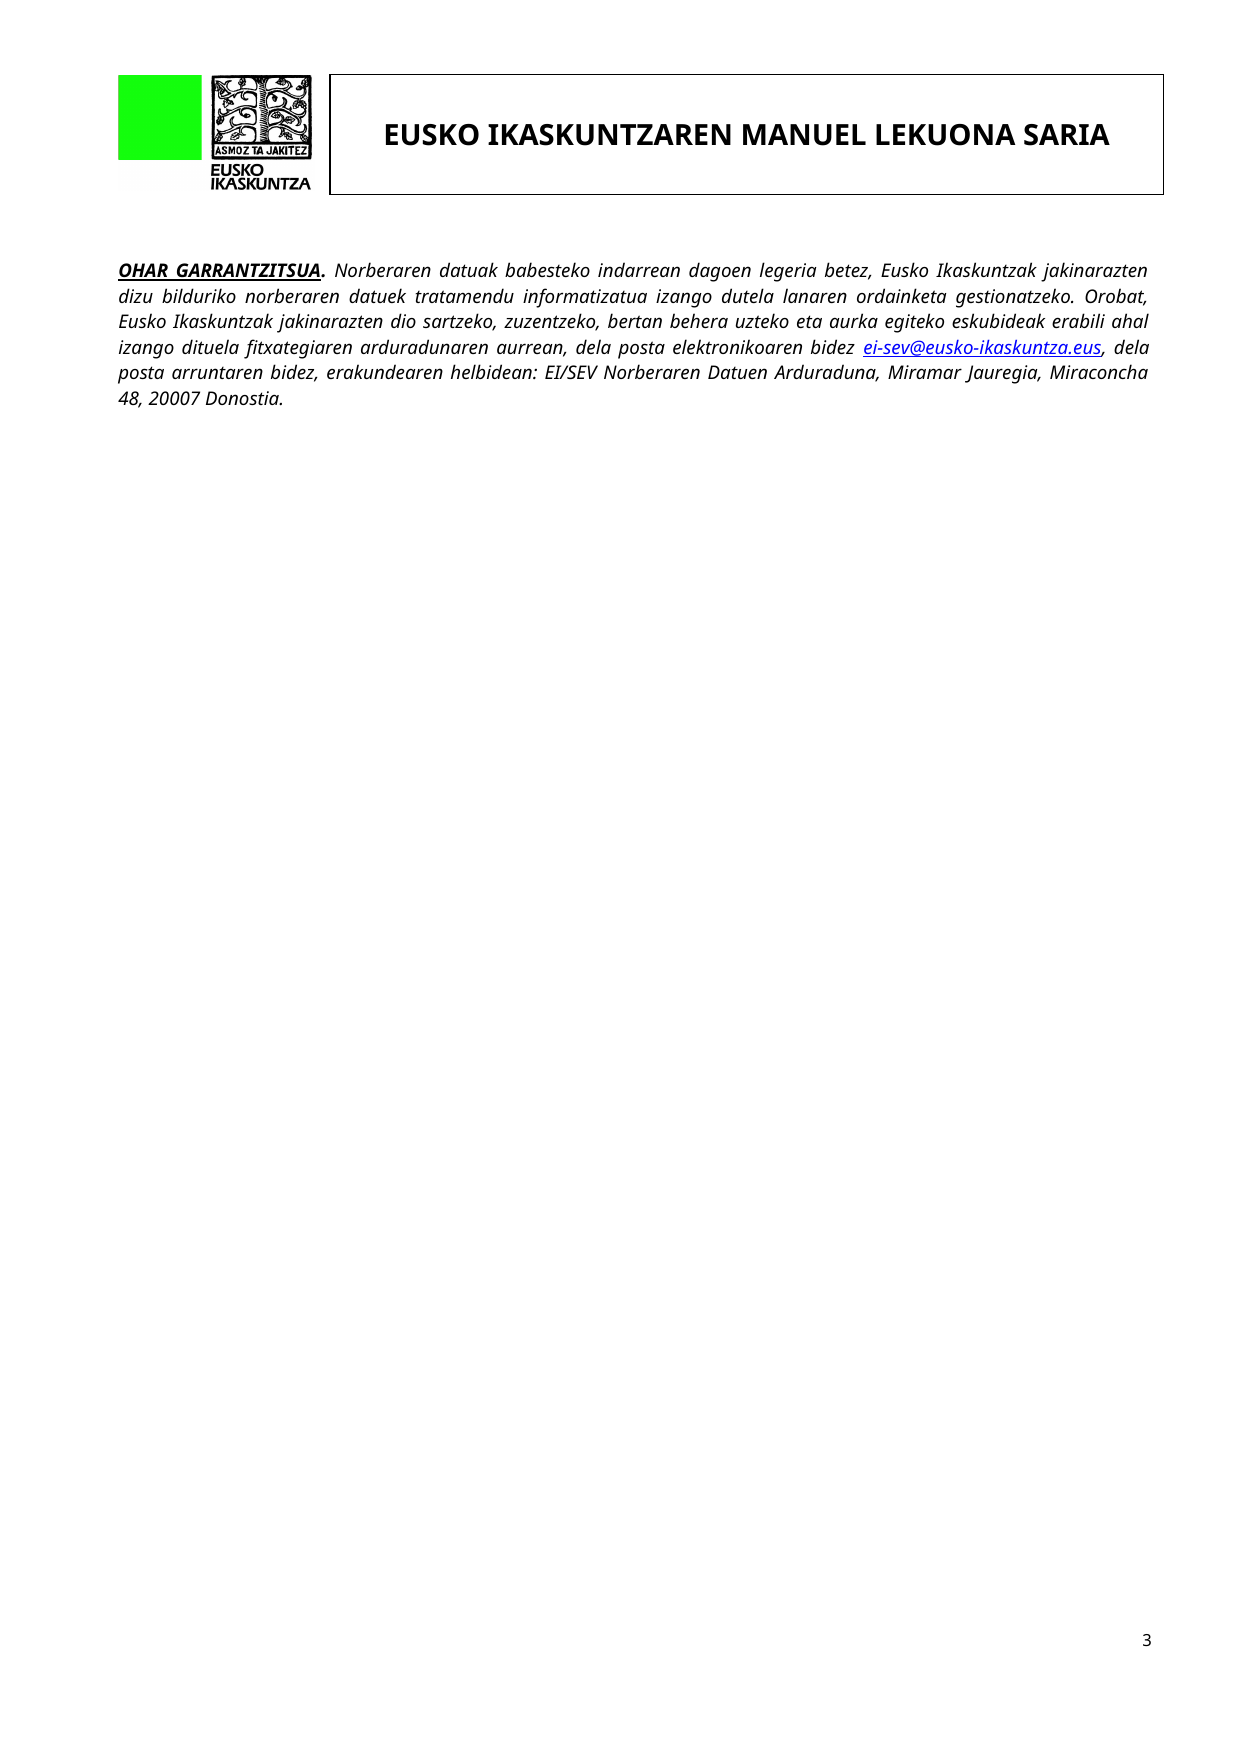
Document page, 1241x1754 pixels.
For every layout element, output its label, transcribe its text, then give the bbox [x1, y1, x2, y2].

picture [118, 75, 316, 191]
text OHAR GARRANTZITSUA. Norberaren datuak babesteko indarrean dagoen legeria betez, Eusko Ikaskuntzak jakinarazten dizu bilduriko norberaren datuek tratamendu informatizatua izango dutela lanaren ordainketa gestionatzeko. Orobat, Eusko Ikaskuntzak jakinarazten dio sartzeko, zuzentzeko, bertan behera uzteko eta aurka egiteko eskubideak erabili ahal izango dituela fitxategiaren arduradunaren aurrean, dela posta elektronikoaren bidez ei-sev@eusko-ikaskuntza.eus, dela posta arruntaren bidez, erakundearen helbidean: EI/SEV Norberaren Datuen Arduraduna, Miramar Jauregia, Miraconcha 48, 20007 Donostia. [118, 257, 1152, 411]
